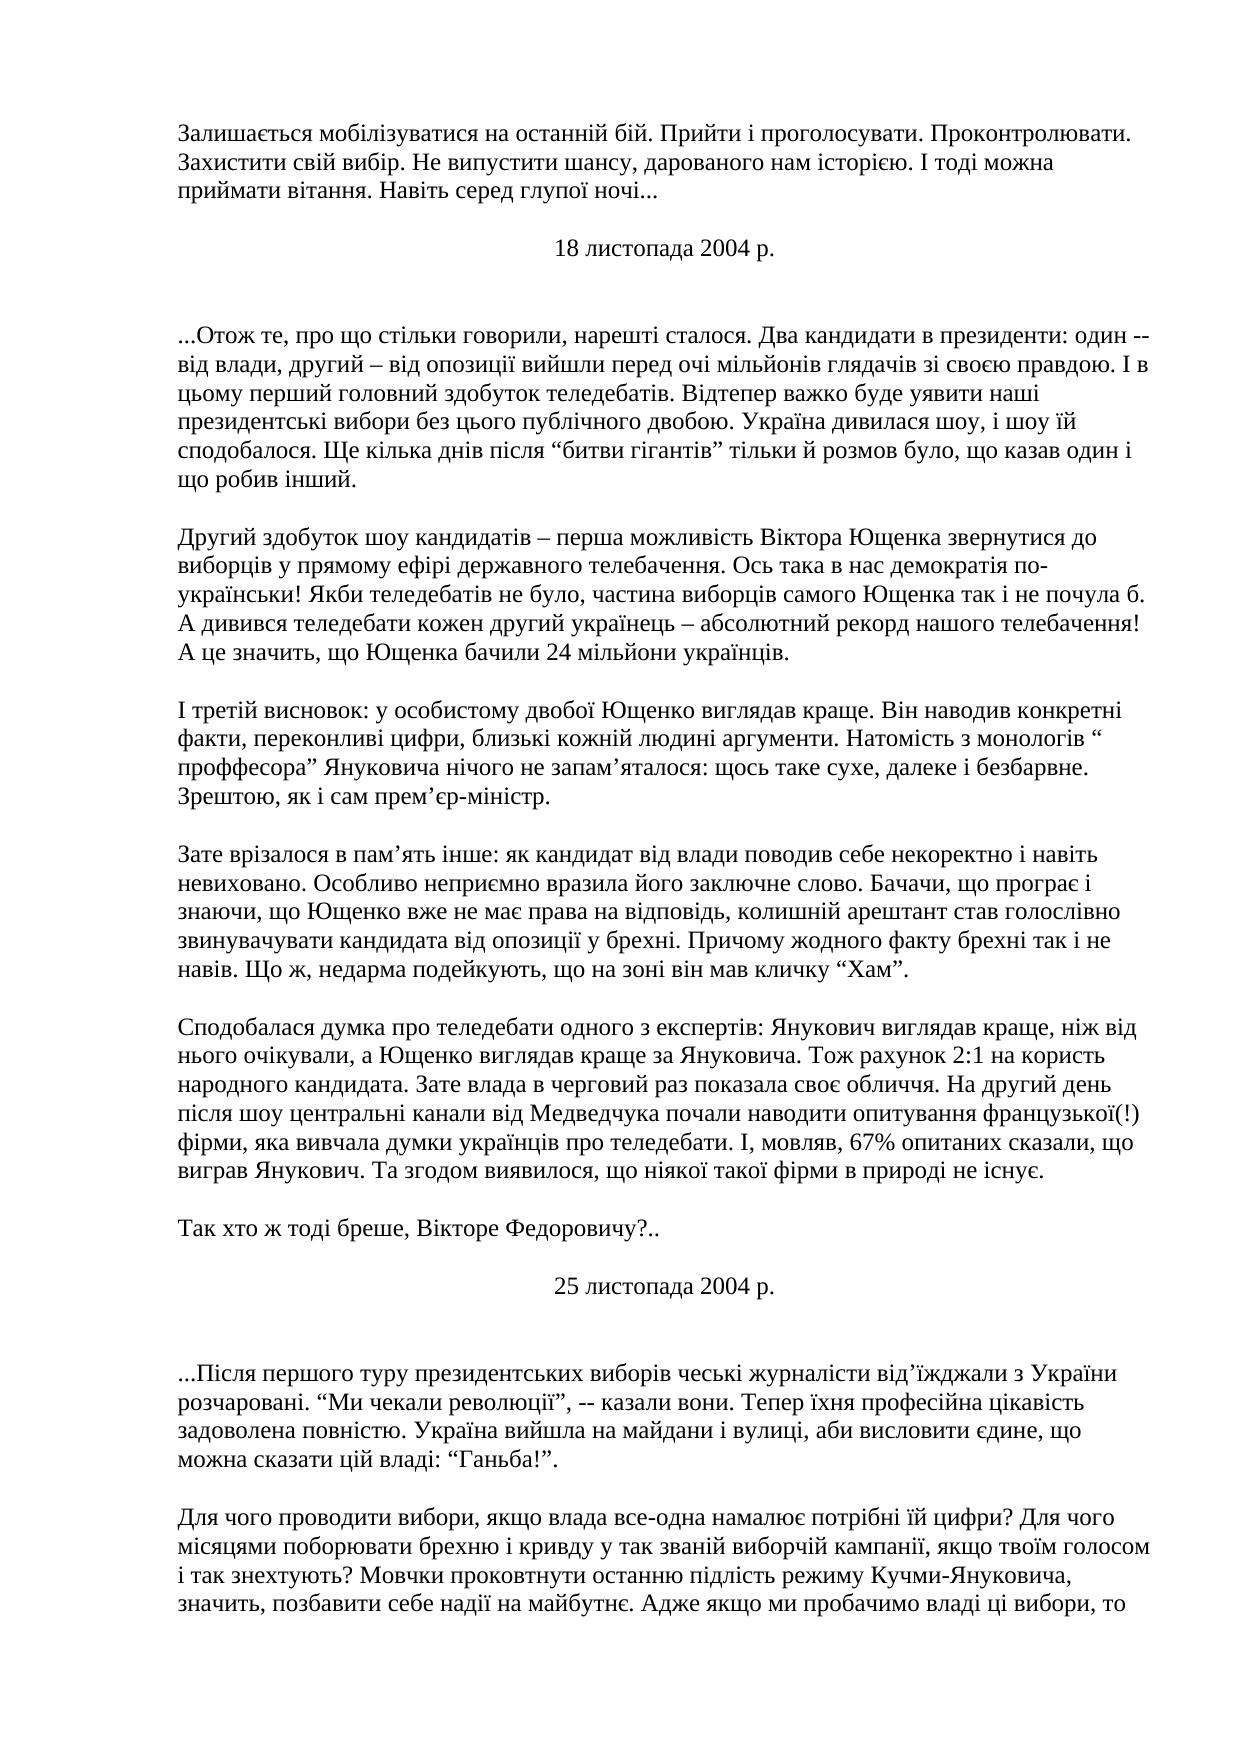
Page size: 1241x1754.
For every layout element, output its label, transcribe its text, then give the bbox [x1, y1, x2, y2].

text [177, 1502, 1152, 1617]
text 18 листопада 2004 р. [177, 233, 1152, 262]
text Другий здобуток шоу кандидатів – перша можливість Віктора Ющенка звернутися до виборців у прямому ефірі державного телебачення. Ось така в нас демократія по-українськи! Якби теледебатів не було, частина виборців самого Ющенка так і не почула б. А дивився теледебати кожен другий українець – абсолютний рекорд нашого телебачення! А це значить, що Ющенка бачили 24 мільйони українців. [177, 522, 1152, 666]
text ...Після першого туру президентських виборів чеські журналісти від’їжджали з України розчаровані. “Ми чекали революції”, -- казали вони. Тепер їхня професійна цікавість задоволена повністю. Україна вийшла на майдани і вулиці, аби висловити єдине, що можна сказати цій владі: “Ганьба!”. [177, 1358, 1152, 1473]
text Так хто ж тоді бреше, Вікторе Федоровичу?.. [177, 1213, 1152, 1242]
text І третій висновок: у особистому двобої Ющенко виглядав краще. Він наводив конкретні факти, переконливі цифри, близькі кожній людині аргументи. Натомість з монологів “ проффесора” Януковича нічого не запам’яталося: щось таке сухе, далеке і безбарвне. Зрештою, як і сам прем’єр-міністр. [177, 695, 1152, 810]
text Зате врізалося в пам’ять інше: як кандидат від влади поводив себе некоректно і навіть невиховано. Особливо неприємно вразила його заключне слово. Бачачи, що програє і знаючи, що Ющенко вже не має права на відповідь, колишній арештант став голослівно звинувачувати кандидата від опозиції у брехні. Причому жодного факту брехні так і не навів. Що ж, недарма подейкують, що на зоні він мав кличку “Хам”. [177, 839, 1152, 983]
text ...Отож те, про що стільки говорили, нарешті сталося. Два кандидати в президенти: один -- від влади, другий – від опозиції вийшли перед очі мільйонів глядачів зі своєю правдою. І в цьому перший головний здобуток теледебатів. Відтепер важко буде уявити наші президентські вибори без цього публічного двобою. Україна дивилася шоу, і шоу їй сподобалося. Ще кілька днів після “битви гігантів” тільки й розмов було, що казав один і що робив інший. [177, 320, 1152, 493]
text Залишається мобілізуватися на останній бій. Прийти і проголосувати. Проконтролювати. Захистити свій вибір. Не випустити шансу, дарованого нам історією. І тоді можна приймати вітання. Навіть серед глупої ночі... [177, 118, 1152, 204]
text Сподобалася думка про теледебати одного з експертів: Янукович виглядав краще, ніж від нього очікували, а Ющенко виглядав краще за Януковича. Тож рахунок 2:1 на користь народного кандидата. Зате влада в черговий раз показала своє обличчя. На другий день після шоу центральні канали від Медведчука почали наводити опитування французької(!) фірми, яка вивчала думки українців про теледебати. І, мовляв, 67% опитаних сказали, що виграв Янукович. Та згодом виявилося, що ніякої такої фірми в природі не існує. [177, 1012, 1152, 1184]
text 25 листопада 2004 р. [177, 1271, 1152, 1300]
